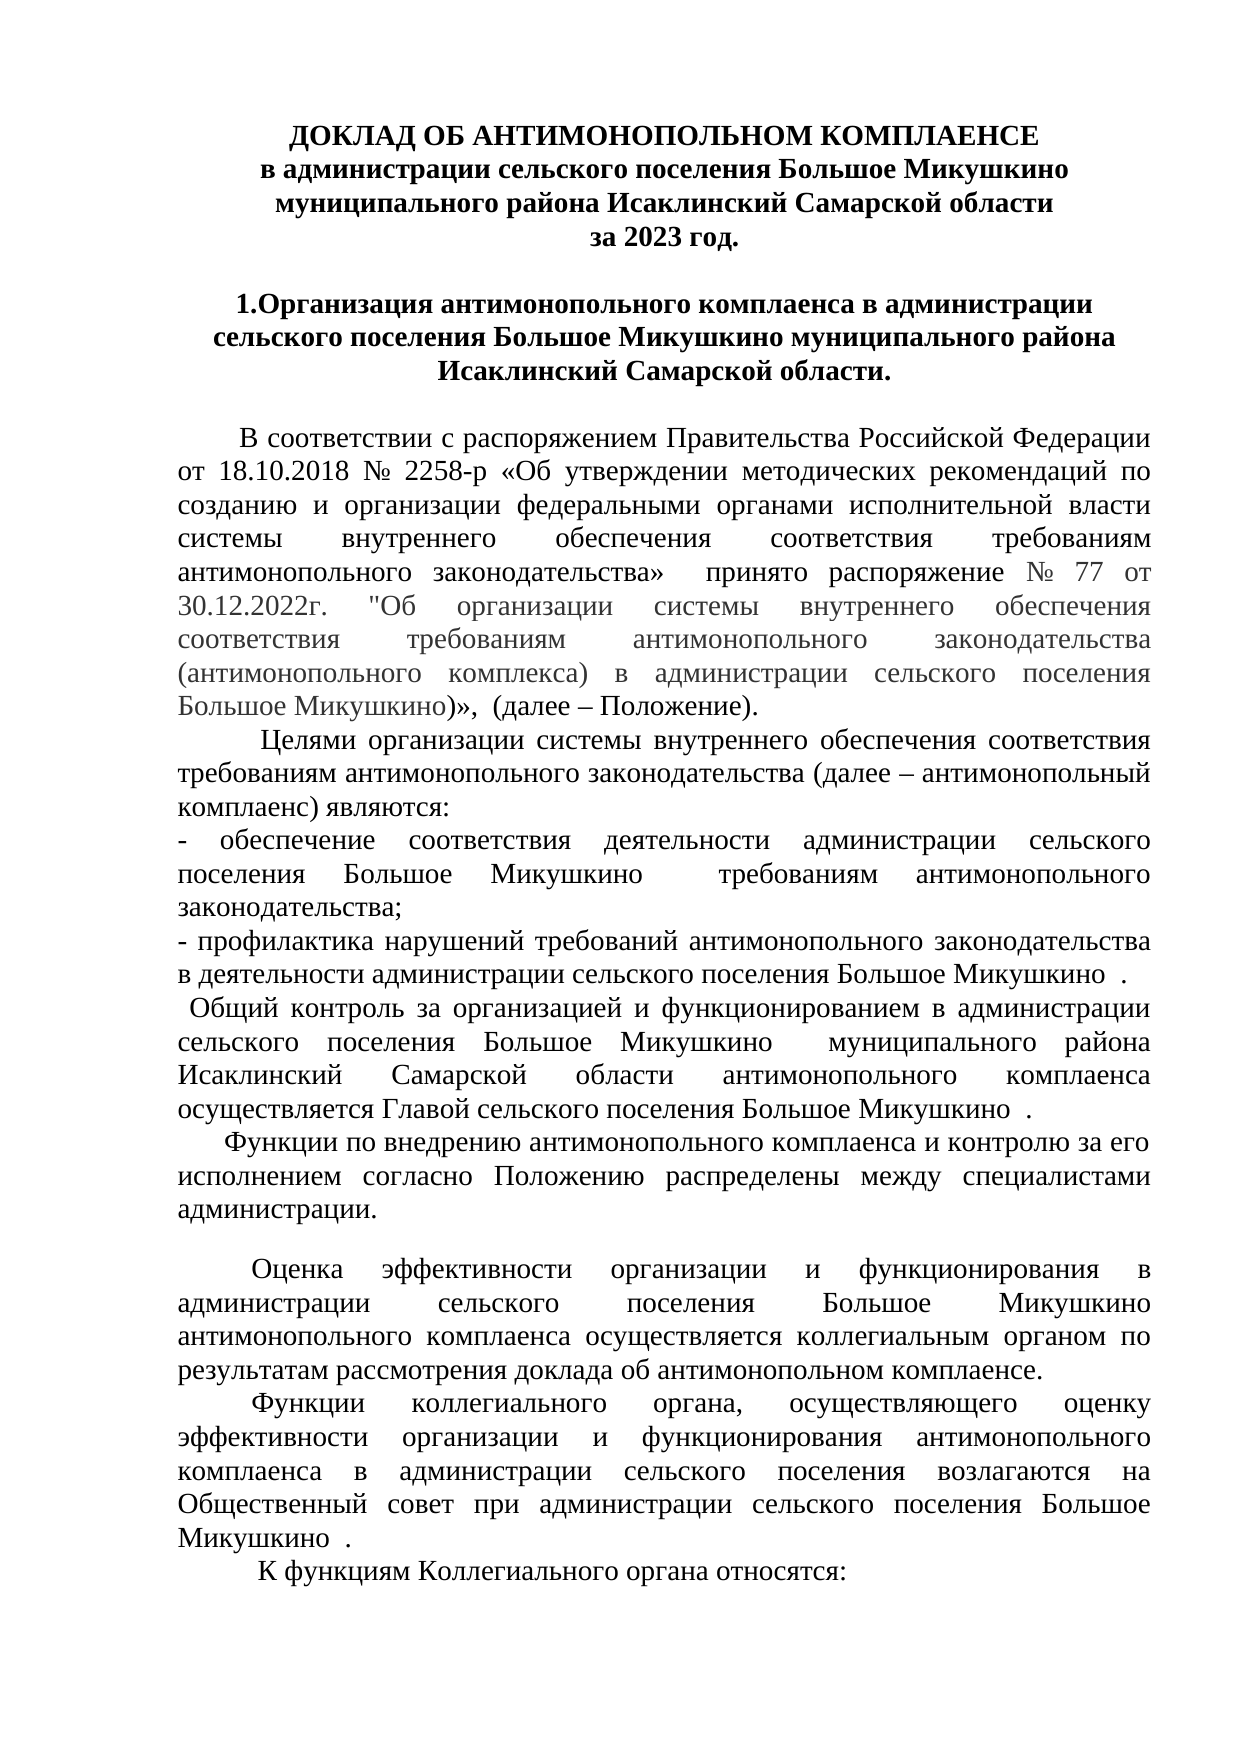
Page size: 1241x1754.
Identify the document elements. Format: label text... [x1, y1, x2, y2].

text ДОКЛАД ОБ АНТИМОНОПОЛЬНОМ КОМПЛАЕНСЕ [177, 118, 1152, 152]
text 1.Организация антимонопольного комплаенса в администрации сельского поселения Большое Микушкино муниципального района Исаклинский Самарской области. [177, 286, 1152, 386]
text - обеспечение соответствия деятельности администрации сельского поселения Большое Микушкино требованиям антимонопольного законодательства; [177, 822, 1152, 923]
text Целями организации системы внутреннего обеспечения соответствия требованиям антимонопольного законодательства (далее – антимонопольный комплаенс) являются: [177, 722, 1152, 822]
text в администрации сельского поселения Большое Микушкино муниципального района Исаклинский Самарской области [177, 152, 1152, 219]
text Общий контроль за организацией и функционированием в администрации сельского поселения Большое Микушкино муниципального района Исаклинский Самарской области антимонопольного комплаенса осуществляется Главой сельского поселения Большое Микушкино . [177, 990, 1152, 1124]
text Функции по внедрению антимонопольного комплаенса и контролю за его исполнением согласно Положению распределены между специалистами администрации. [177, 1124, 1152, 1225]
text Функции коллегиального органа, осуществляющего оценку эффективности организации и функционирования антимонопольного комплаенса в администрации сельского поселения возлагаются на Общественный совет при администрации сельского поселения Большое Микушкино . [177, 1386, 1152, 1553]
text Оценка эффективности организации и функционирования в администрации сельского поселения Большое Микушкино антимонопольного комплаенса осуществляется коллегиальным органом по результатам рассмотрения доклада об антимонопольном комплаенсе. [177, 1251, 1152, 1386]
text К функциям Коллегиального органа относятся: [177, 1553, 1152, 1587]
text за 2023 год. [177, 219, 1152, 252]
text В соответствии с распоряжением Правительства Российской Федерации от 18.10.2018 № 2258-р «Об утверждении методических рекомендаций по созданию и организации федеральными органами исполнительной власти системы внутреннего обеспечения соответствия требованиям антимонопольного законодательства» принято распоряжение № 77 от 30.12.2022г. "Об организации системы внутреннего обеспечения соответствия требованиям антимонопольного законодательства (антимонопольного комплекса) в администрации сельского поселения Большое Микушкино)», (далее – Положение). [177, 420, 1152, 588]
text - профилактика нарушений требований антимонопольного законодательства в деятельности администрации сельского поселения Большое Микушкино . [177, 923, 1152, 990]
